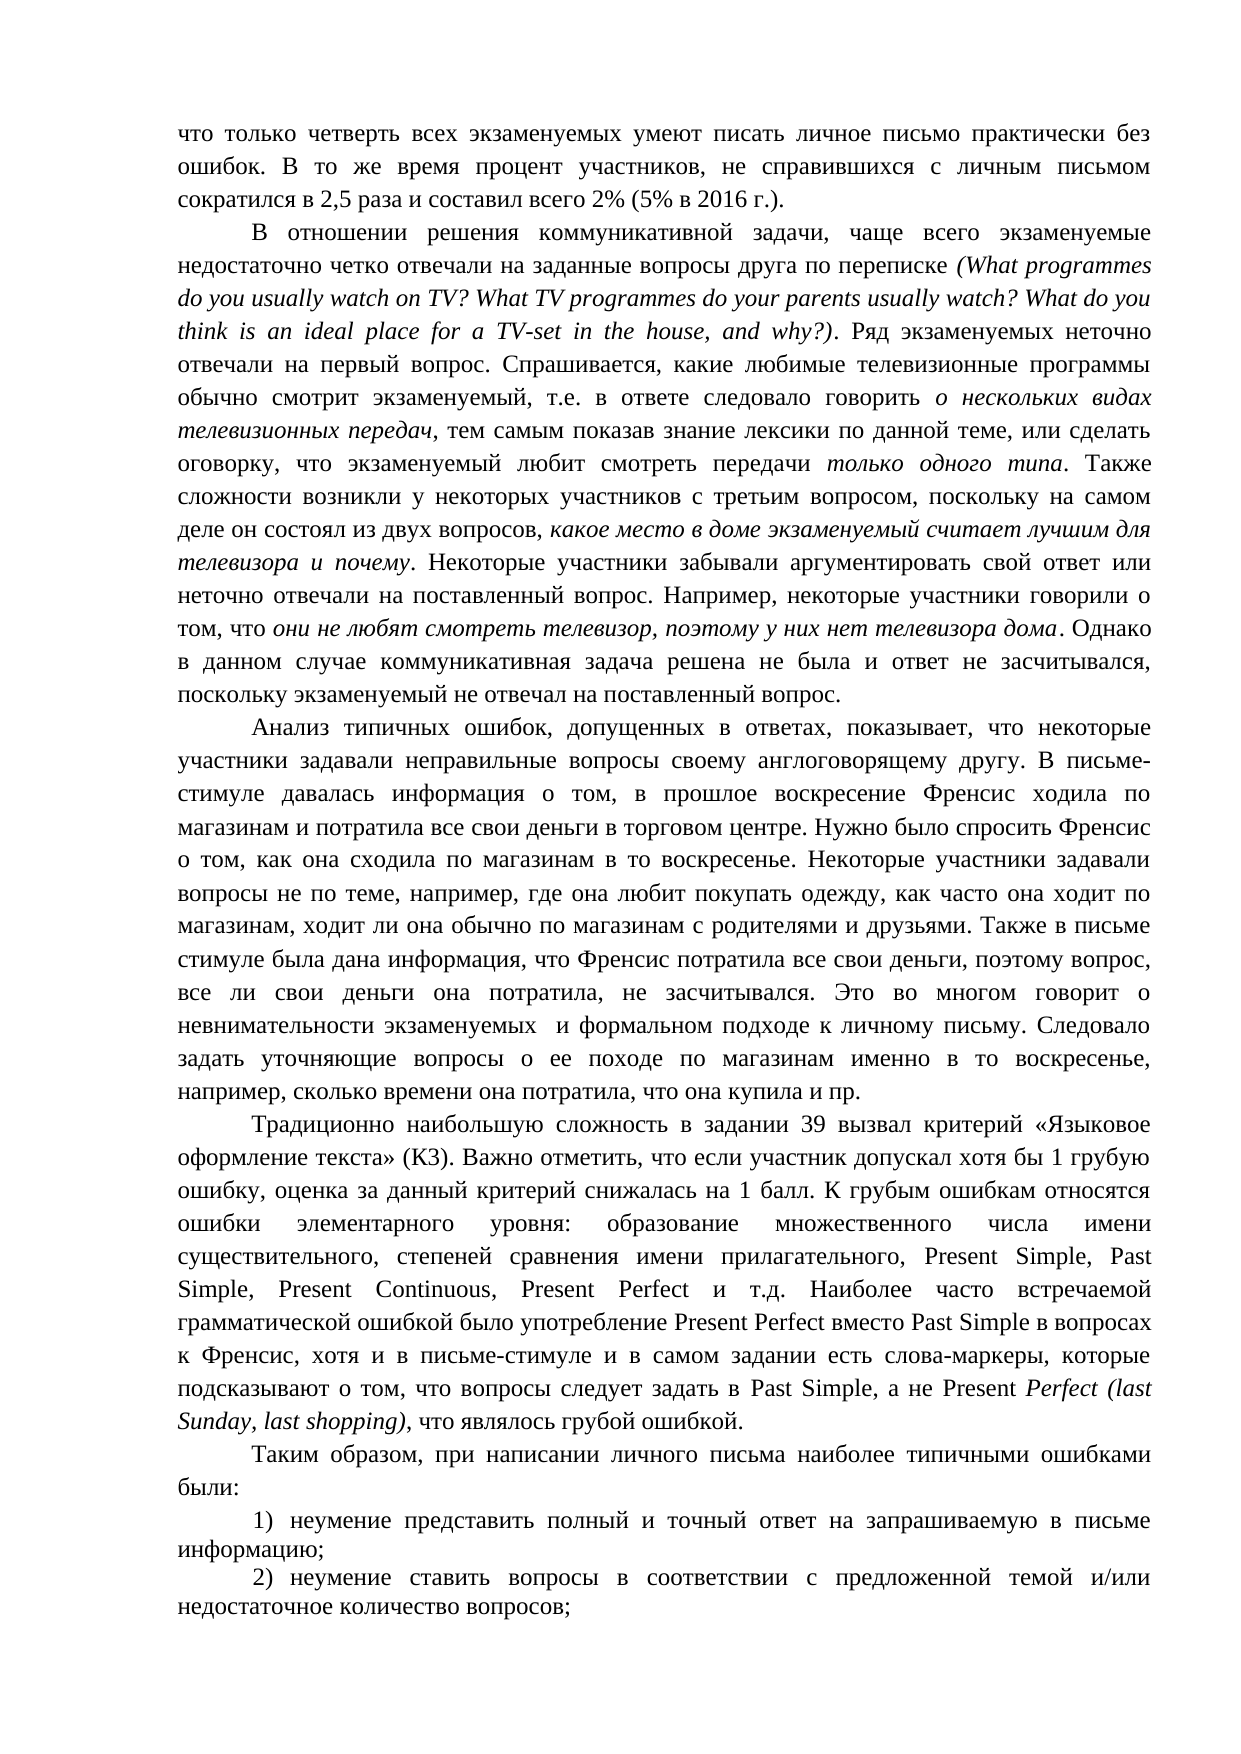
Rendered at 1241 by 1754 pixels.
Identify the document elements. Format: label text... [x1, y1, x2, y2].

list неумение ставить вопросы в соответствии с предложенной темой и/или недостаточное количество вопросов; [177, 1562, 1152, 1620]
text В отношении решения коммуникативной задачи, чаще всего экзаменуемые недостаточно четко отвечали на заданные вопросы друга по переписке (What programmes do you usually watch on TV? What TV programmes do your parents usually watch? What do you think is an ideal place for a TV-set in the house, and why?). Ряд экзаменуемых неточно отвечали на первый вопрос. Спрашивается, какие любимые телевизионные программы обычно смотрит экзаменуемый, т.е. в ответе следовало говорить о нескольких видах телевизионных передач, тем самым показав знание лексики по данной теме, или сделать оговорку, что экзаменуемый любит смотреть передачи только одного типа. Также сложности возникли у некоторых участников с третьим вопросом, поскольку на самом деле он состоял из двух вопросов, какое место в доме экзаменуемый считает лучшим для телевизора и почему. Некоторые участники забывали аргументировать свой ответ или неточно отвечали на поставленный вопрос. Например, некоторые участники говорили о том, что они не любят смотреть телевизор, поэтому у них нет телевизора дома. Однако в данном случае коммуникативная задача решена не была и ответ не засчитывался, поскольку экзаменуемый не отвечал на поставленный вопрос. [177, 217, 1152, 708]
text Традиционно наибольшую сложность в задании 39 вызвал критерий «Языковое оформление текста» (К3). Важно отметить, что если участник допускал хотя бы 1 грубую ошибку, оценка за данный критерий снижалась на 1 балл. К грубым ошибкам относятся ошибки элементарного уровня: образование множественного числа имени существительного, степеней сравнения имени прилагательного, Present Simple, Past Simple, Present Continuous, Present Perfect и т.д. Наиболее часто встречаемой грамматической ошибкой было употребление Present Perfect вместо Past Simple в вопросах к Френсис, хотя и в письме-стимуле и в самом задании есть слова-маркеры, которые подсказывают о том, что вопросы следует задать в Past Simple, а не Present Perfect (last Sunday, last shopping), что являлось грубой ошибкой. [177, 1109, 1152, 1435]
text Таким образом, при написании личного письма наиболее типичными ошибками были: [177, 1439, 1152, 1501]
text Анализ типичных ошибок, допущенных в ответах, показывает, что некоторые участники задавали неправильные вопросы своему англоговорящему другу. В письме-стимуле давалась информация о том, в прошлое воскресение Френсис ходила по магазинам и потратила все свои деньги в торговом центре. Нужно было спросить Френсис о том, как она сходила по магазинам в то воскресенье. Некоторые участники задавали вопросы не по теме, например, где она любит покупать одежду, как часто она ходит по магазинам, ходит ли она обычно по магазинам с родителями и друзьями. Также в письме стимуле была дана информация, что Френсис потратила все свои деньги, поэтому вопрос, все ли свои деньги она потратила, не засчитывался. Это во многом говорит о невнимательности экзаменуемых и формальном подходе к личному письму. Следовало задать уточняющие вопросы о ее походе по магазинам именно в то воскресенье, например, сколько времени она потратила, что она купила и пр. [177, 712, 1152, 1104]
list неумение представить полный и точный ответ на запрашиваемую в письме информацию; [177, 1505, 1152, 1562]
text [177, 118, 1152, 213]
